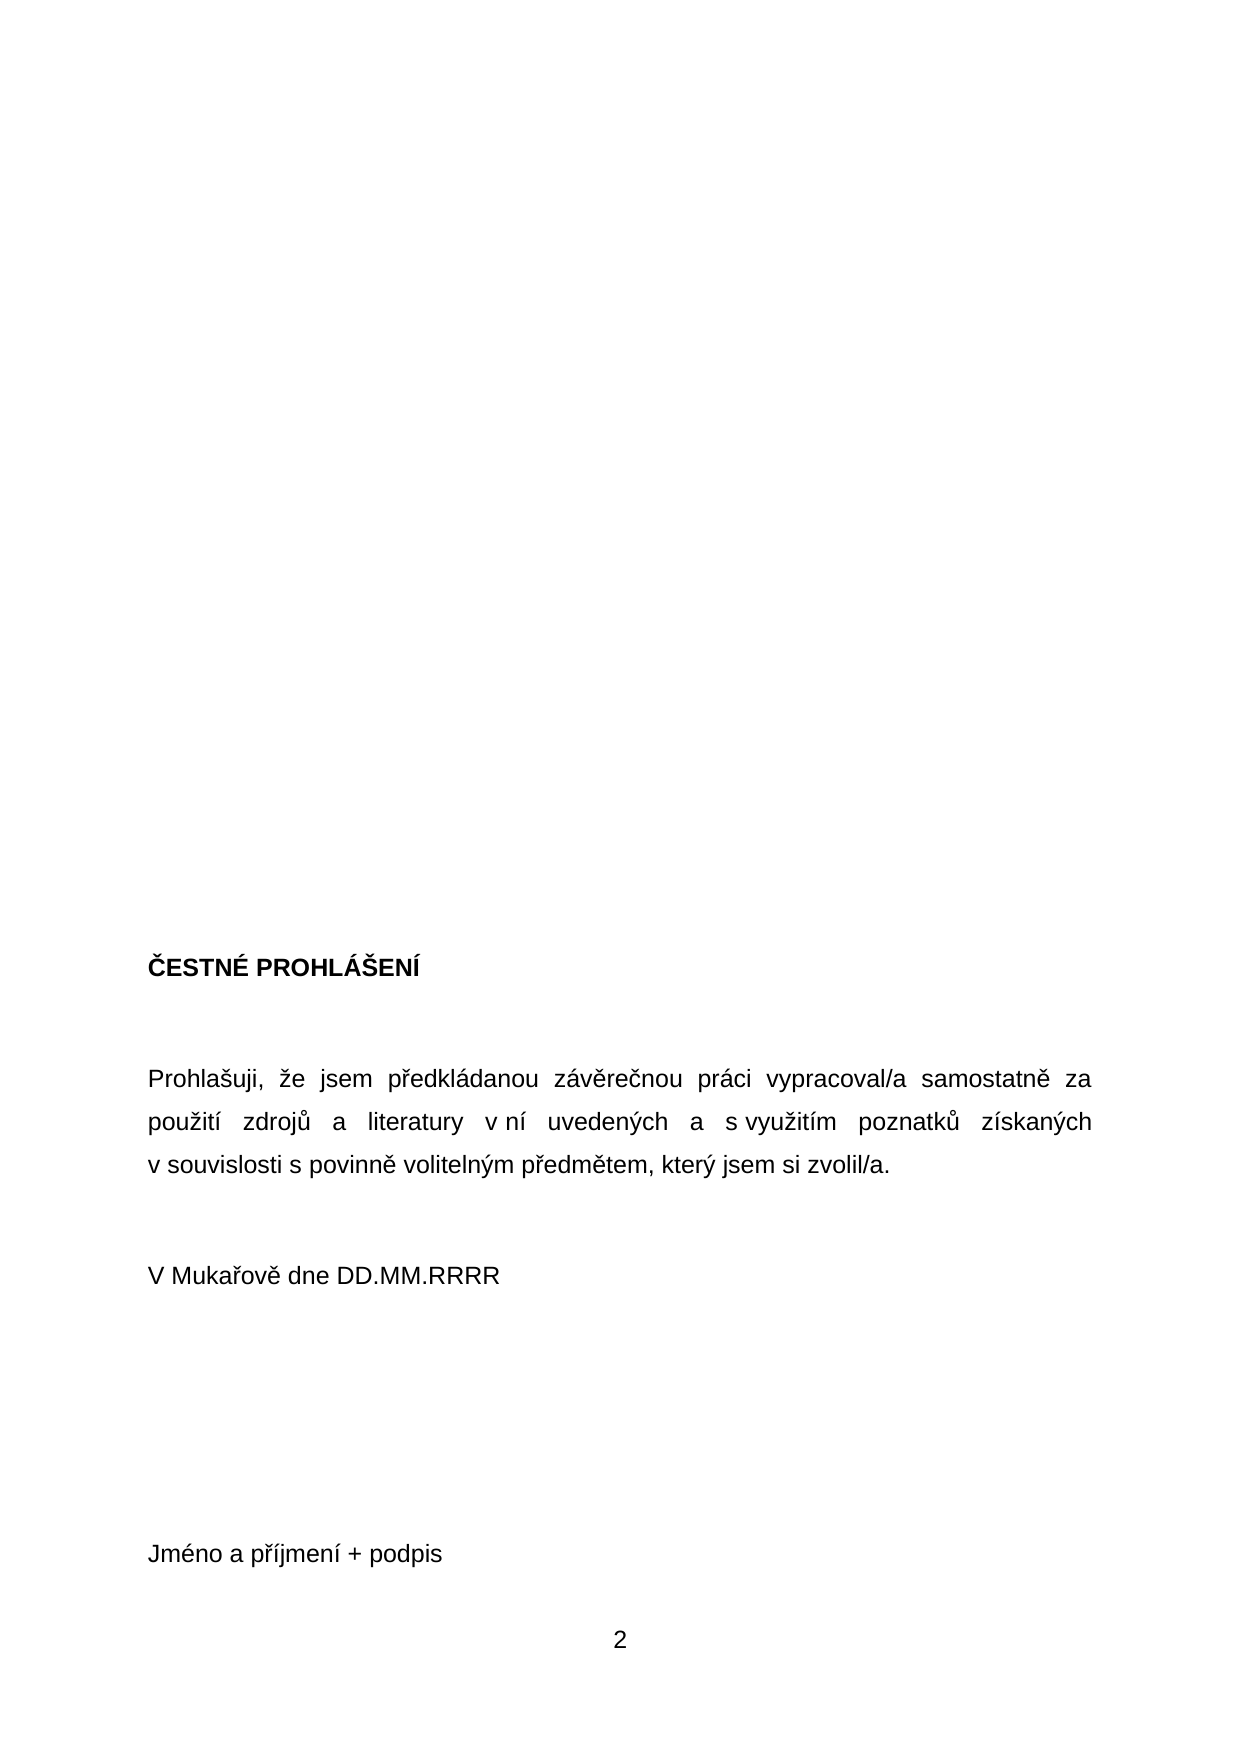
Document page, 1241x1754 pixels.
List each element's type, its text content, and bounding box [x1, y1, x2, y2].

text Prohlašuji, že jsem předkládanou závěrečnou práci vypracoval/a samostatně za použití zdrojů a literatury v ní uvedených a s využitím poznatků získaných v souvislosti s povinně volitelným předmětem, který jsem si zvolil/a. [148, 1064, 1093, 1179]
text Jméno a příjmení + podpis [148, 1539, 1093, 1568]
text V Mukařově dne DD.MM.RRRR [148, 1261, 1093, 1290]
text ČESTNÉ PROHLÁŠENÍ [148, 953, 1093, 981]
